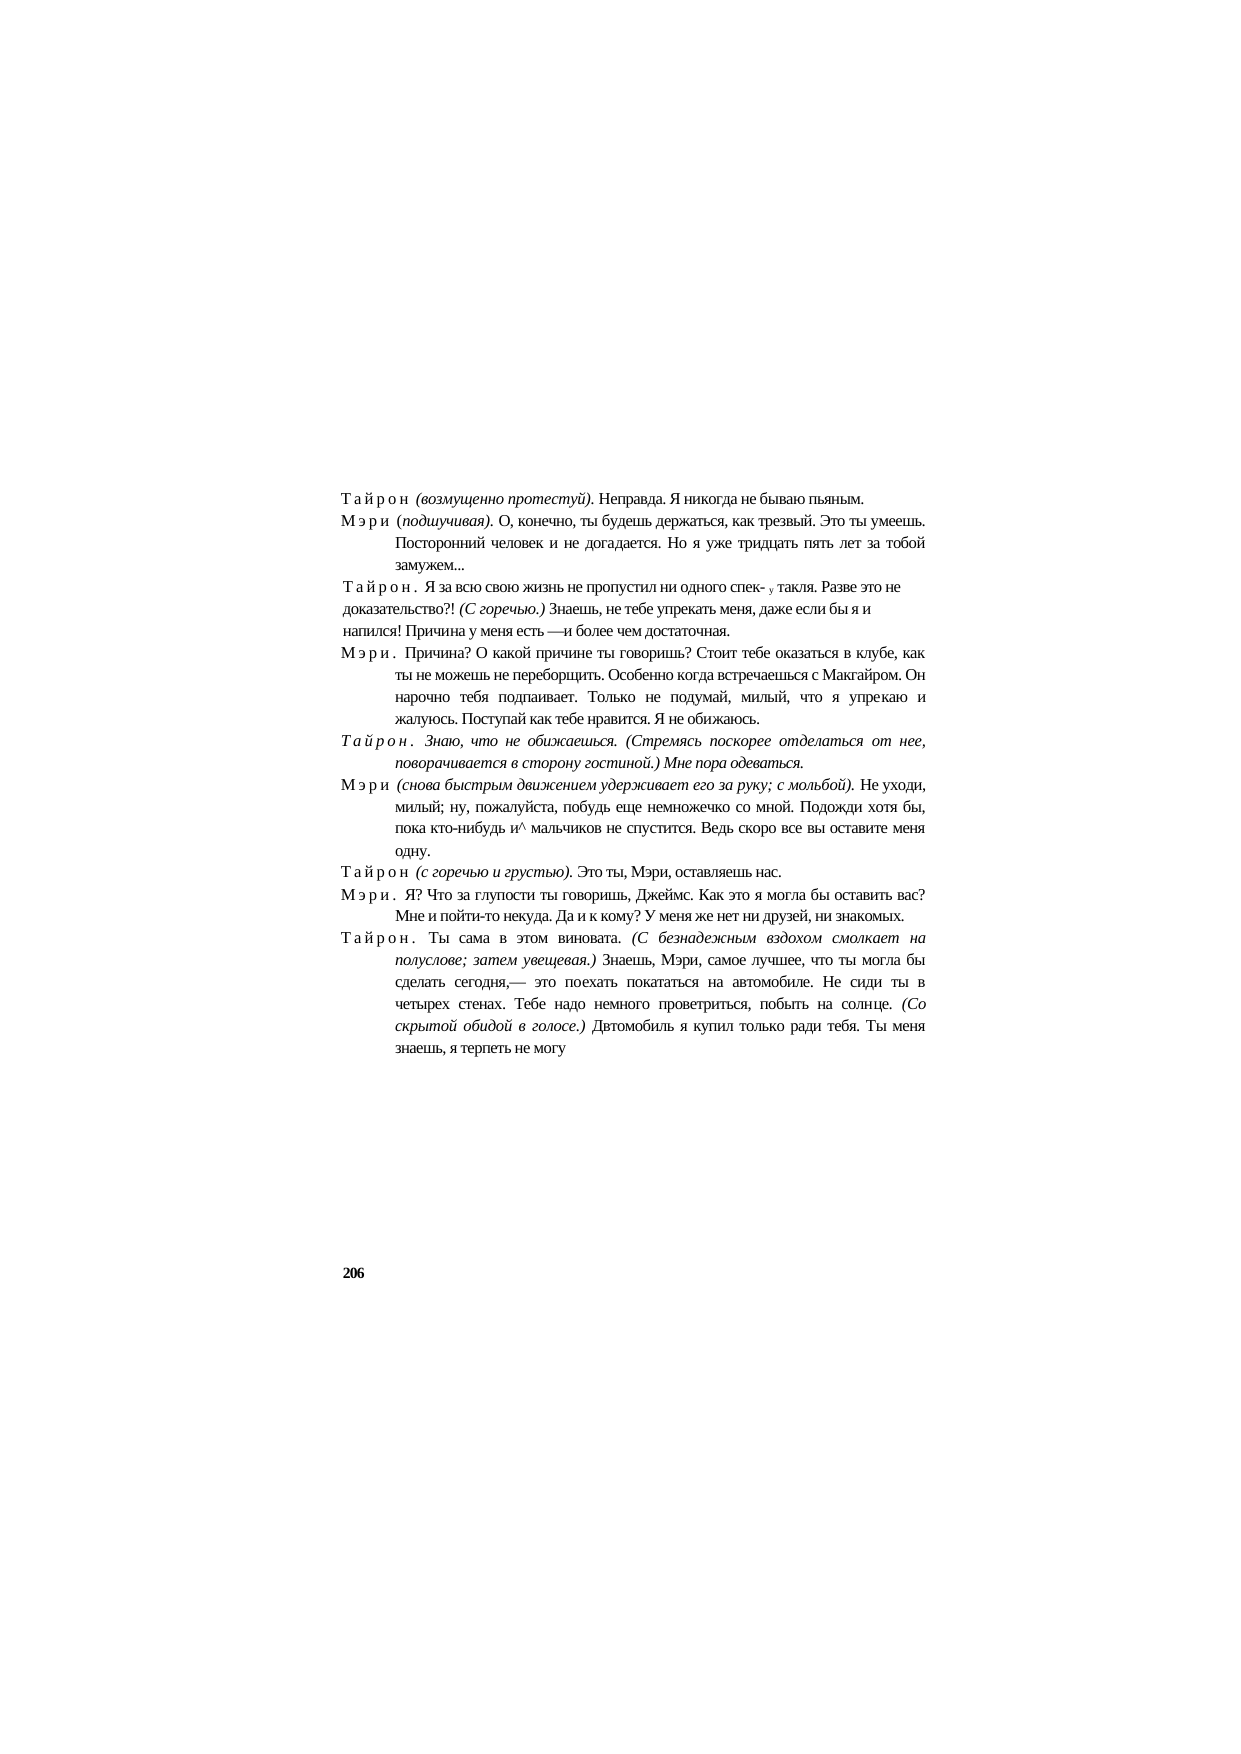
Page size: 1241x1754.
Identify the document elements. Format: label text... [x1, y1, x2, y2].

text Мэри. Я? Что за глупости ты говоришь, Джеймс. Как это я могла бы оставить вас? Мне и пойти-то некуда. Да и к кому? У меня же нет ни друзей, ни знакомых. [341, 882, 926, 926]
text Тайрон. Знаю, что не обижаешься. (Стремясь поскорее отделаться от нее, поворачивается в сторону гостиной.) Мне пора одеваться. [341, 728, 926, 772]
text Тайрон (возмущенно протестуй). Неправда. Я никогда не бываю пьяным. [341, 487, 926, 509]
text Тайрон (с горечью и грустью). Это ты, Мэри, оставляешь нас. [341, 860, 928, 882]
text Тайрон. Я за всю свою жизнь не пропустил ни одного спек- у такля. Разве это не доказательство?! (С горечью.) Знаешь, не тебе упрекать меня, даже если бы я и напился! Причина у меня есть —и более чем достаточная. [343, 575, 926, 641]
text 206 [343, 1266, 365, 1281]
text Мэри (подшучивая). О, конечно, ты будешь держаться, как трезвый. Это ты умеешь. Посторонний человек и не догадается. Но я уже тридцать пять лет за тобой замужем... [341, 509, 926, 575]
text Мэри (снова быстрым движением удерживает его за руку; с мольбой). Не уходи, милый; ну, пожалуйста, побудь еще немножечко со мной. Подожди хотя бы, пока кто-нибудь и^ мальчиков не спустится. Ведь скоро все вы оставите меня одну. [341, 772, 926, 860]
text Мэри. Причина? О какой причине ты говоришь? Стоит тебе оказаться в клубе, как ты не можешь не переборщить. Особенно когда встречаешься с Макгайром. Он нарочно тебя подпаивает. Только не подумай, милый, что я упрекаю и жалуюсь. Поступай как тебе нравится. Я не обижаюсь. [341, 641, 926, 728]
text Тайрон. Ты сама в этом виновата. (С безнадежным вздохом смолкает на полуслове; затем увещевая.) Знаешь, Мэри, самое лучшее, что ты могла бы сделать сегодня,— это поехать покататься на автомобиле. Не сиди ты в четырех стенах. Тебе надо немного проветриться, побыть на солнце. (Со скрытой обидой в голосе.) Двтомобиль я купил только ради тебя. Ты меня знаешь, я терпеть не могу [341, 926, 926, 1058]
